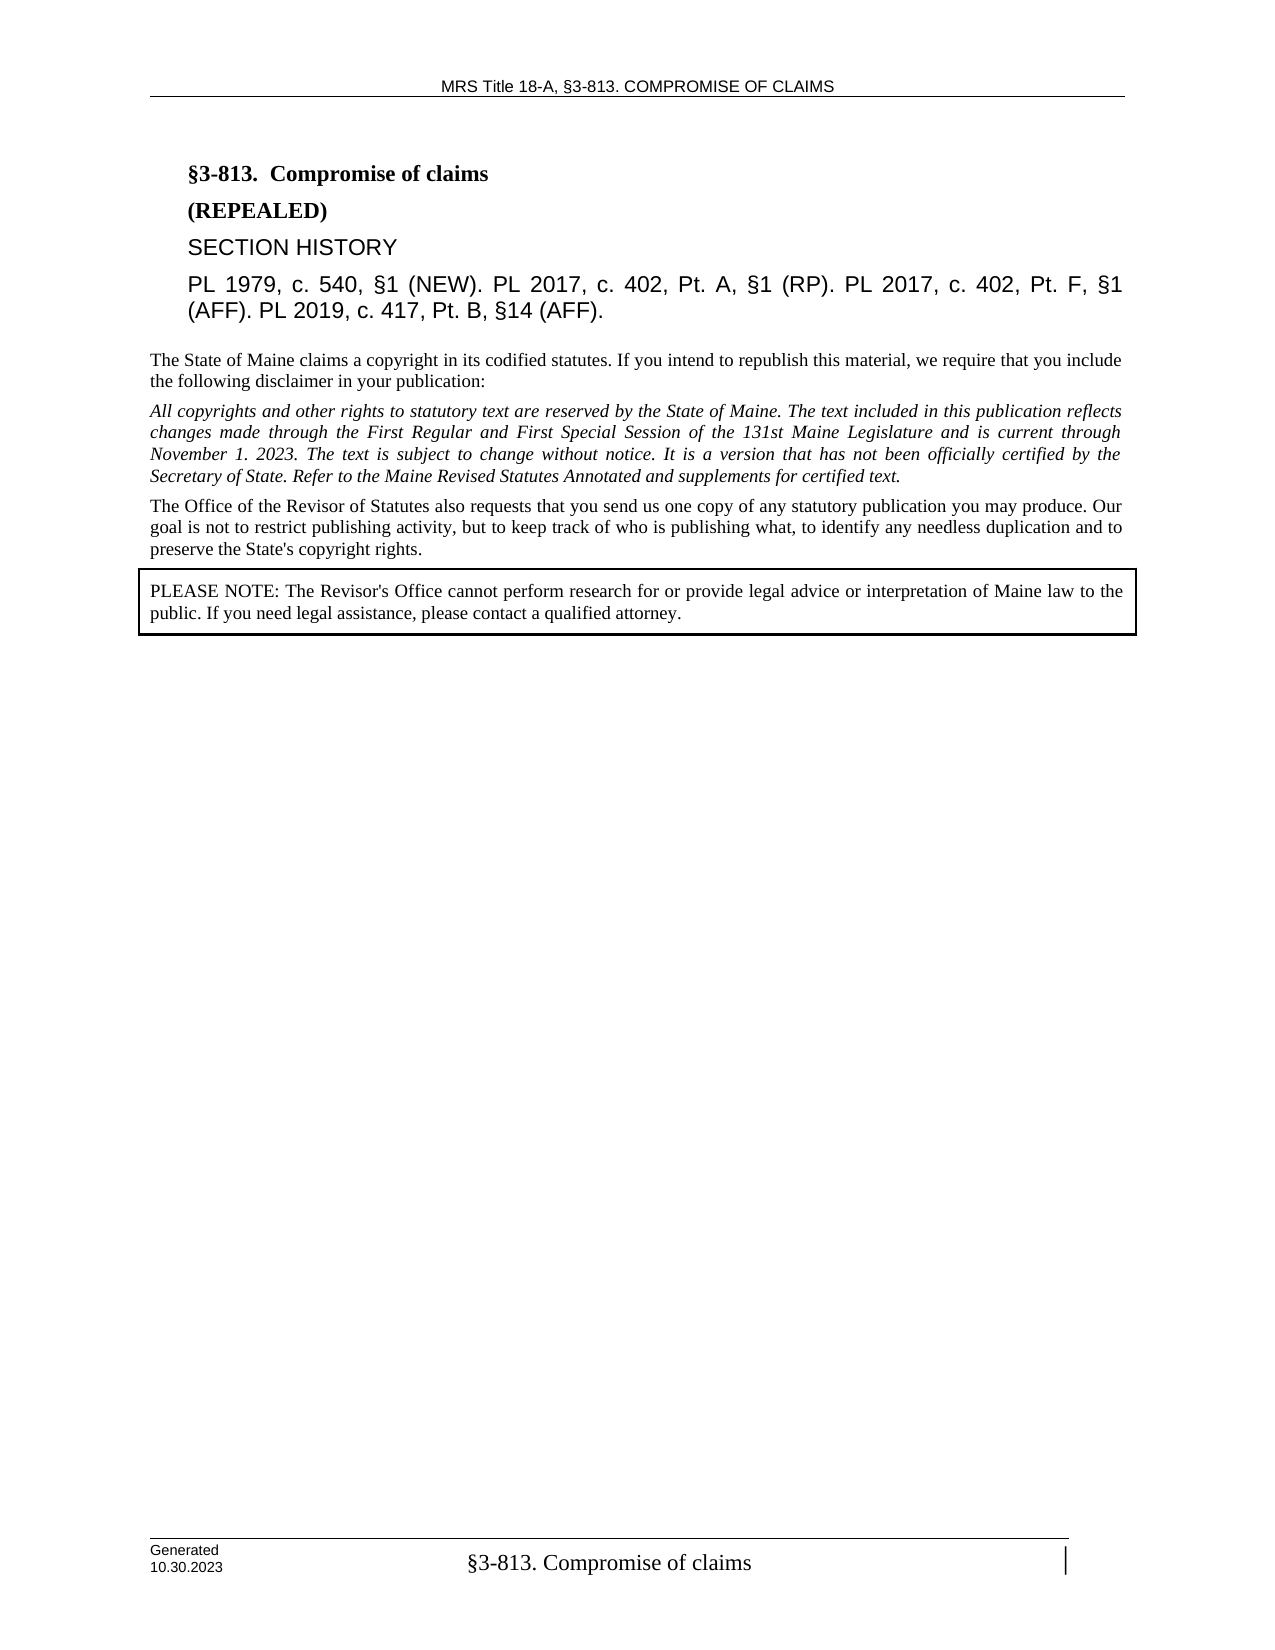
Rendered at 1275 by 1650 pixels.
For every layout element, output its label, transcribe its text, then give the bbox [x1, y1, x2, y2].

text (REPEALED) [187, 197, 1125, 223]
text PL 1979, c. 540, §1 (NEW). PL 2017, c. 402, Pt. A, §1 (RP). PL 2017, c. 402, Pt. F, §1 (AFF). PL 2019, c. 417, Pt. B, §14 (AFF). [187, 271, 1125, 323]
text PLEASE NOTE: The Revisor's Office cannot perform research for or provide legal advice or interpretation of Maine law to the public. If you need legal assistance, please contact a qualified attorney. [140, 570, 1135, 633]
text The Office of the Revisor of Statutes also requests that you send us one copy of any statutory publication you may produce. Our goal is not to restrict publishing activity, but to keep track of who is publishing what, to identify any needless duplication and to preserve the State's copyright rights. [150, 494, 1125, 559]
text §3-813. Compromise of claims [187, 160, 1125, 187]
text SECTION HISTORY [187, 234, 1125, 260]
text All copyrights and other rights to statutory text are reserved by the State of Maine. The text included in this publication reflects changes made through the First Regular and First Special Session of the 131st Maine Legislature and is current through November 1. 2023 . The text is subject to change without notice. It is a version that has not been officially certified by the Secretary of State. Refer to the Maine Revised Statutes Annotated and supplements for certified text. [150, 400, 1125, 486]
text The State of Maine claims a copyright in its codified statutes. If you intend to republish this material, we require that you include the following disclaimer in your publication: [150, 348, 1125, 392]
